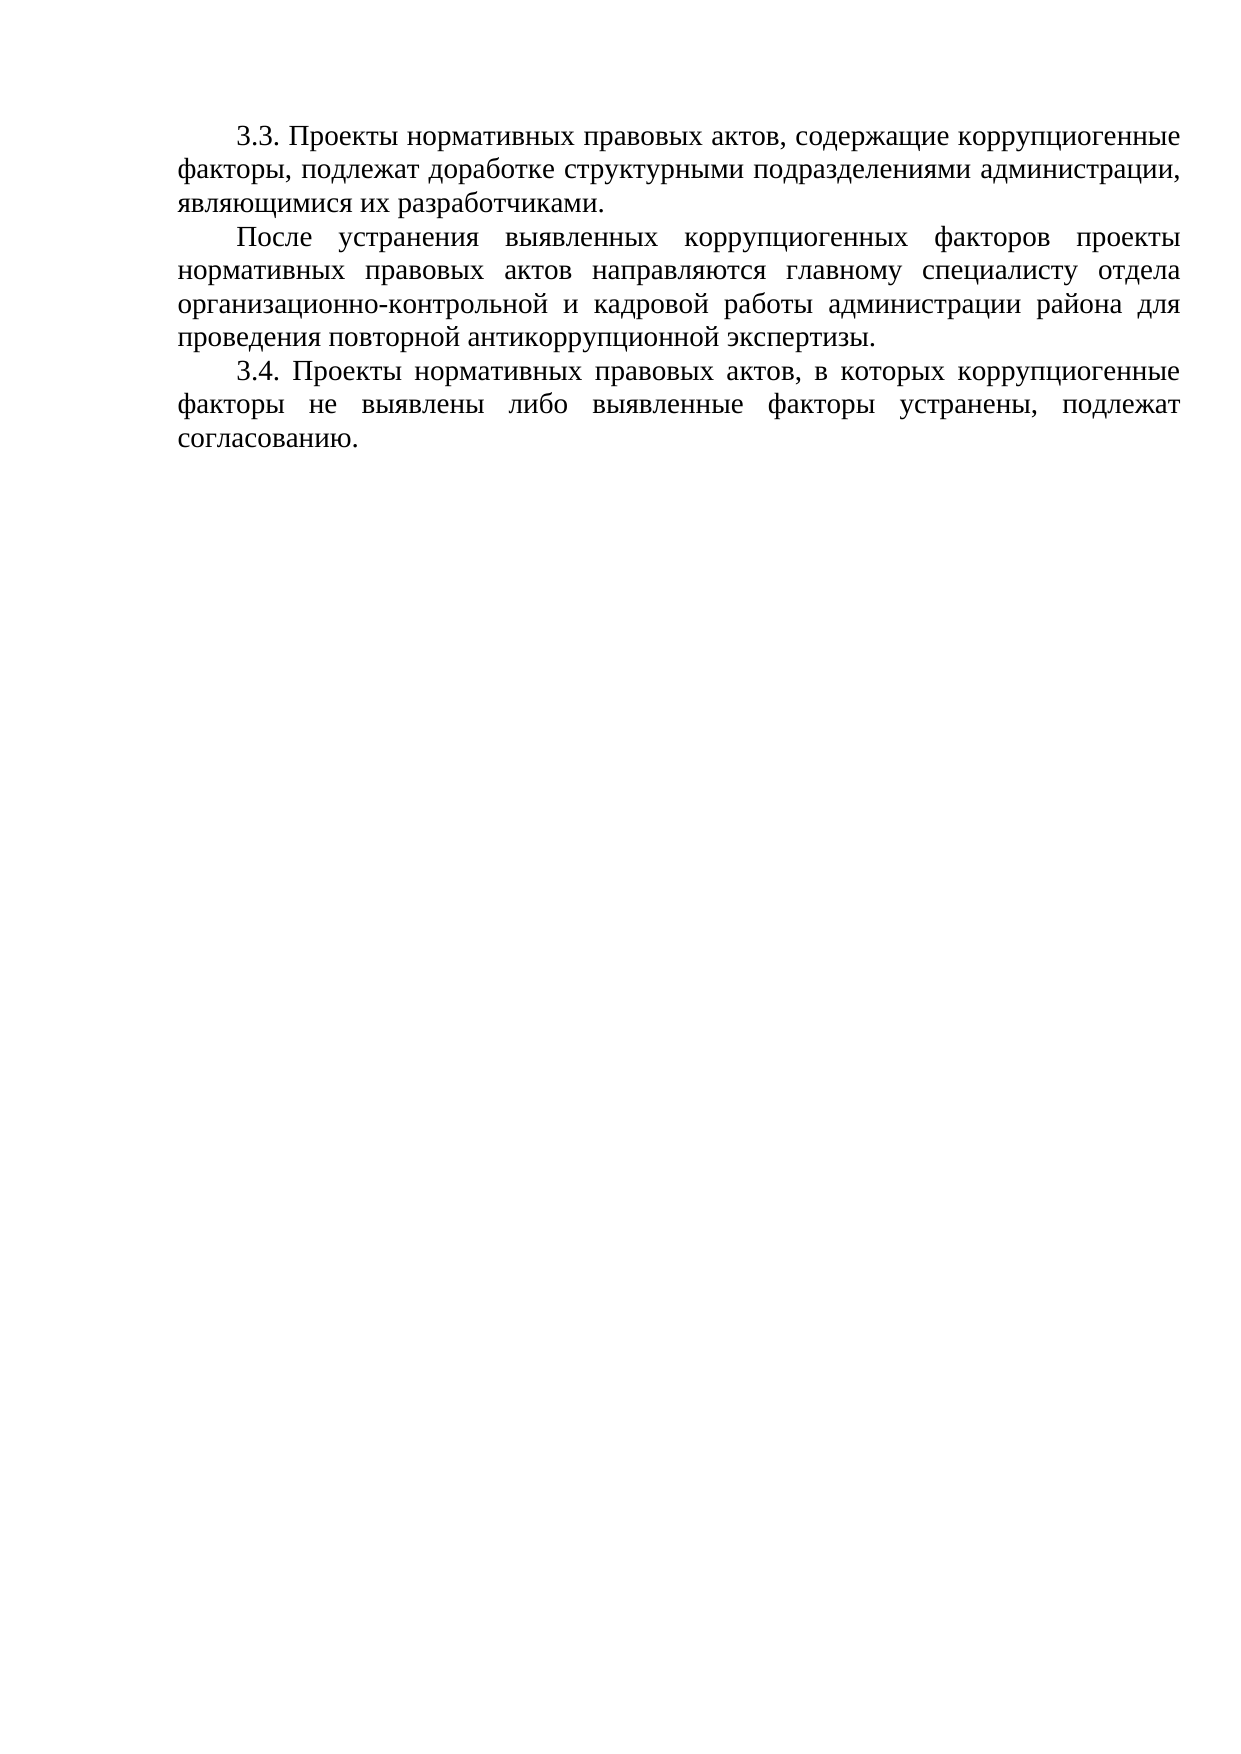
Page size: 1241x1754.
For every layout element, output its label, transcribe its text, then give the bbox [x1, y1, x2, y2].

text 3.3. Проекты нормативных правовых актов, содержащие коррупциогенные факторы, подлежат доработке структурными подразделениями администрации, являющимися их разработчиками. [177, 118, 1181, 219]
text 3.4. Проекты нормативных правовых актов, в которых коррупциогенные факторы не выявлены либо выявленные факторы устранены, подлежат согласованию. [177, 353, 1181, 453]
text После устранения выявленных коррупциогенных факторов проекты нормативных правовых актов направляются главному специалисту отдела организационно-контрольной и кадровой работы администрации района для проведения повторной антикоррупционной экспертизы. [177, 219, 1181, 353]
